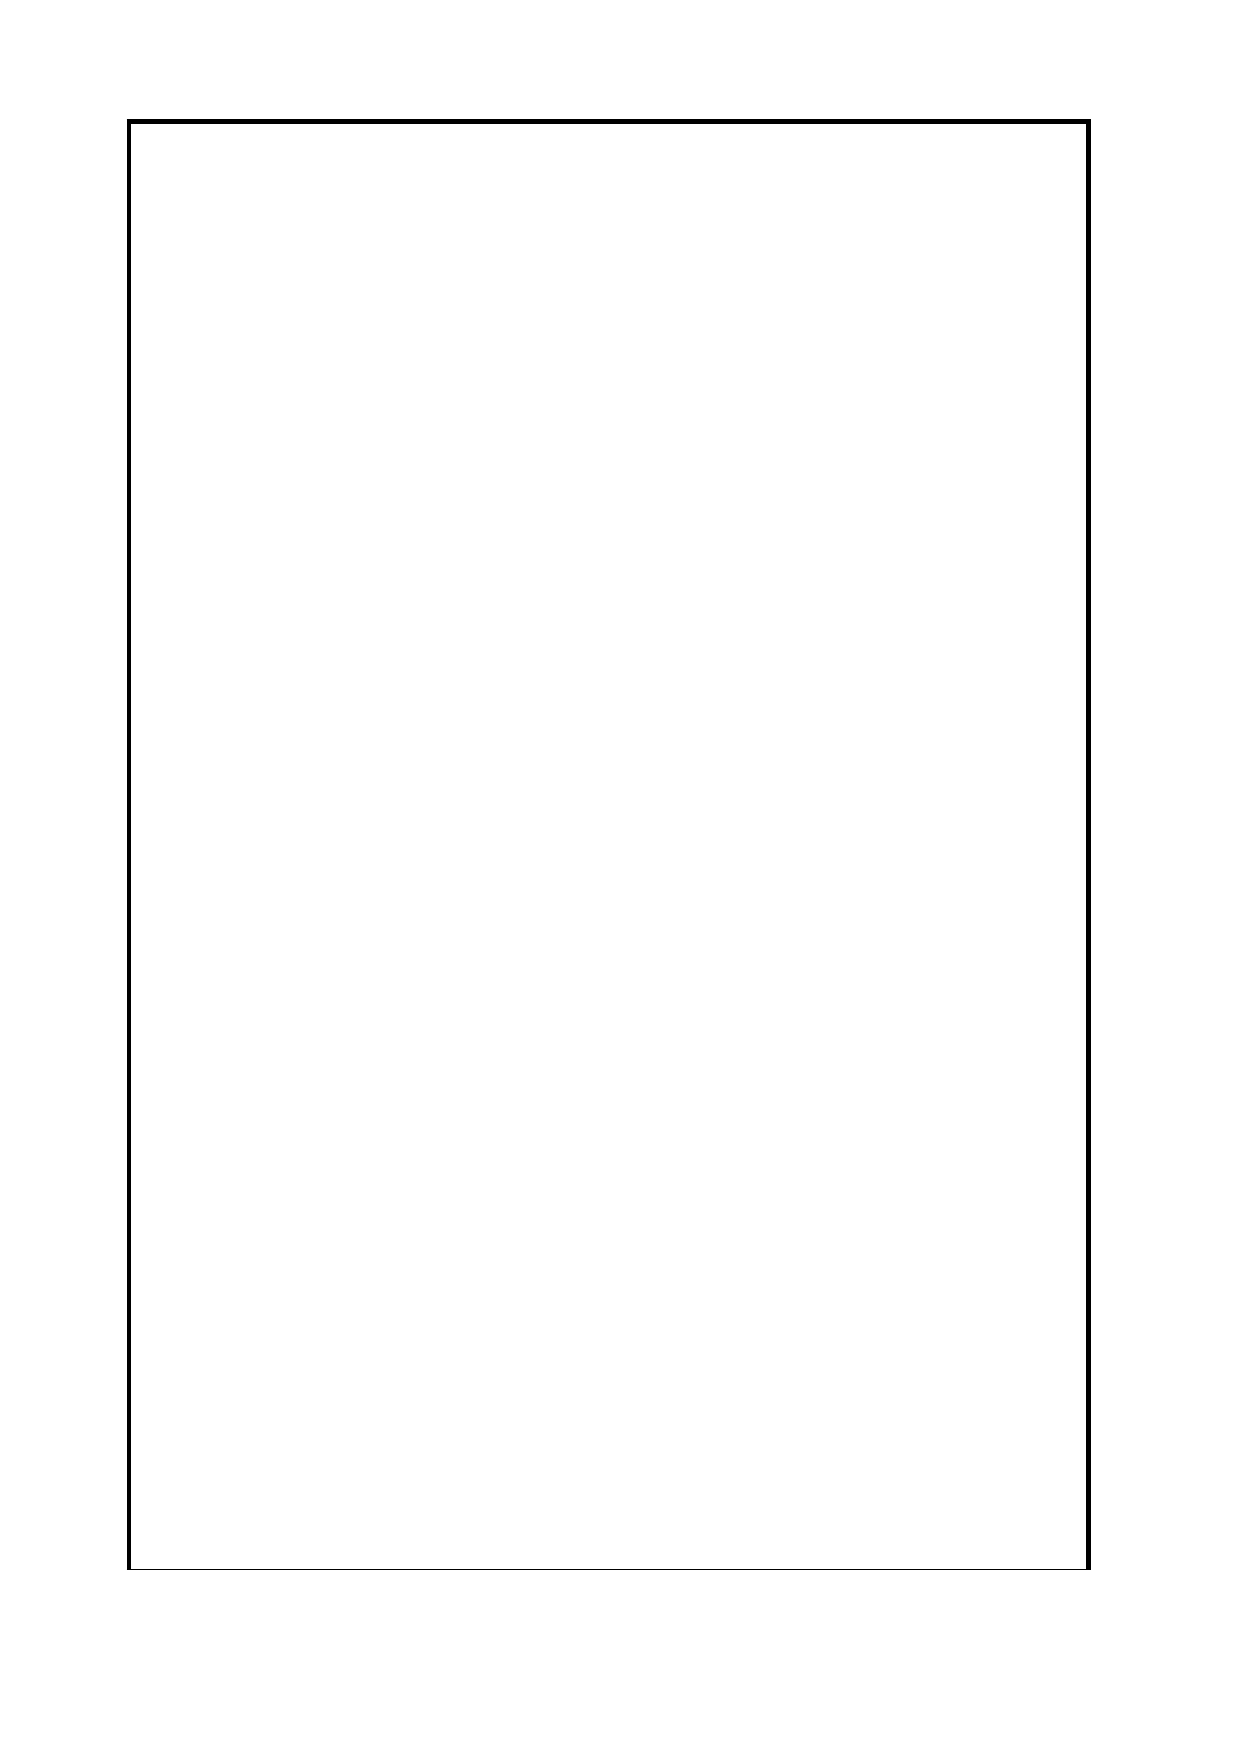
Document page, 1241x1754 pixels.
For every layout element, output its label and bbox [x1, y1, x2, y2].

table_header [131, 124, 1086, 1569]
